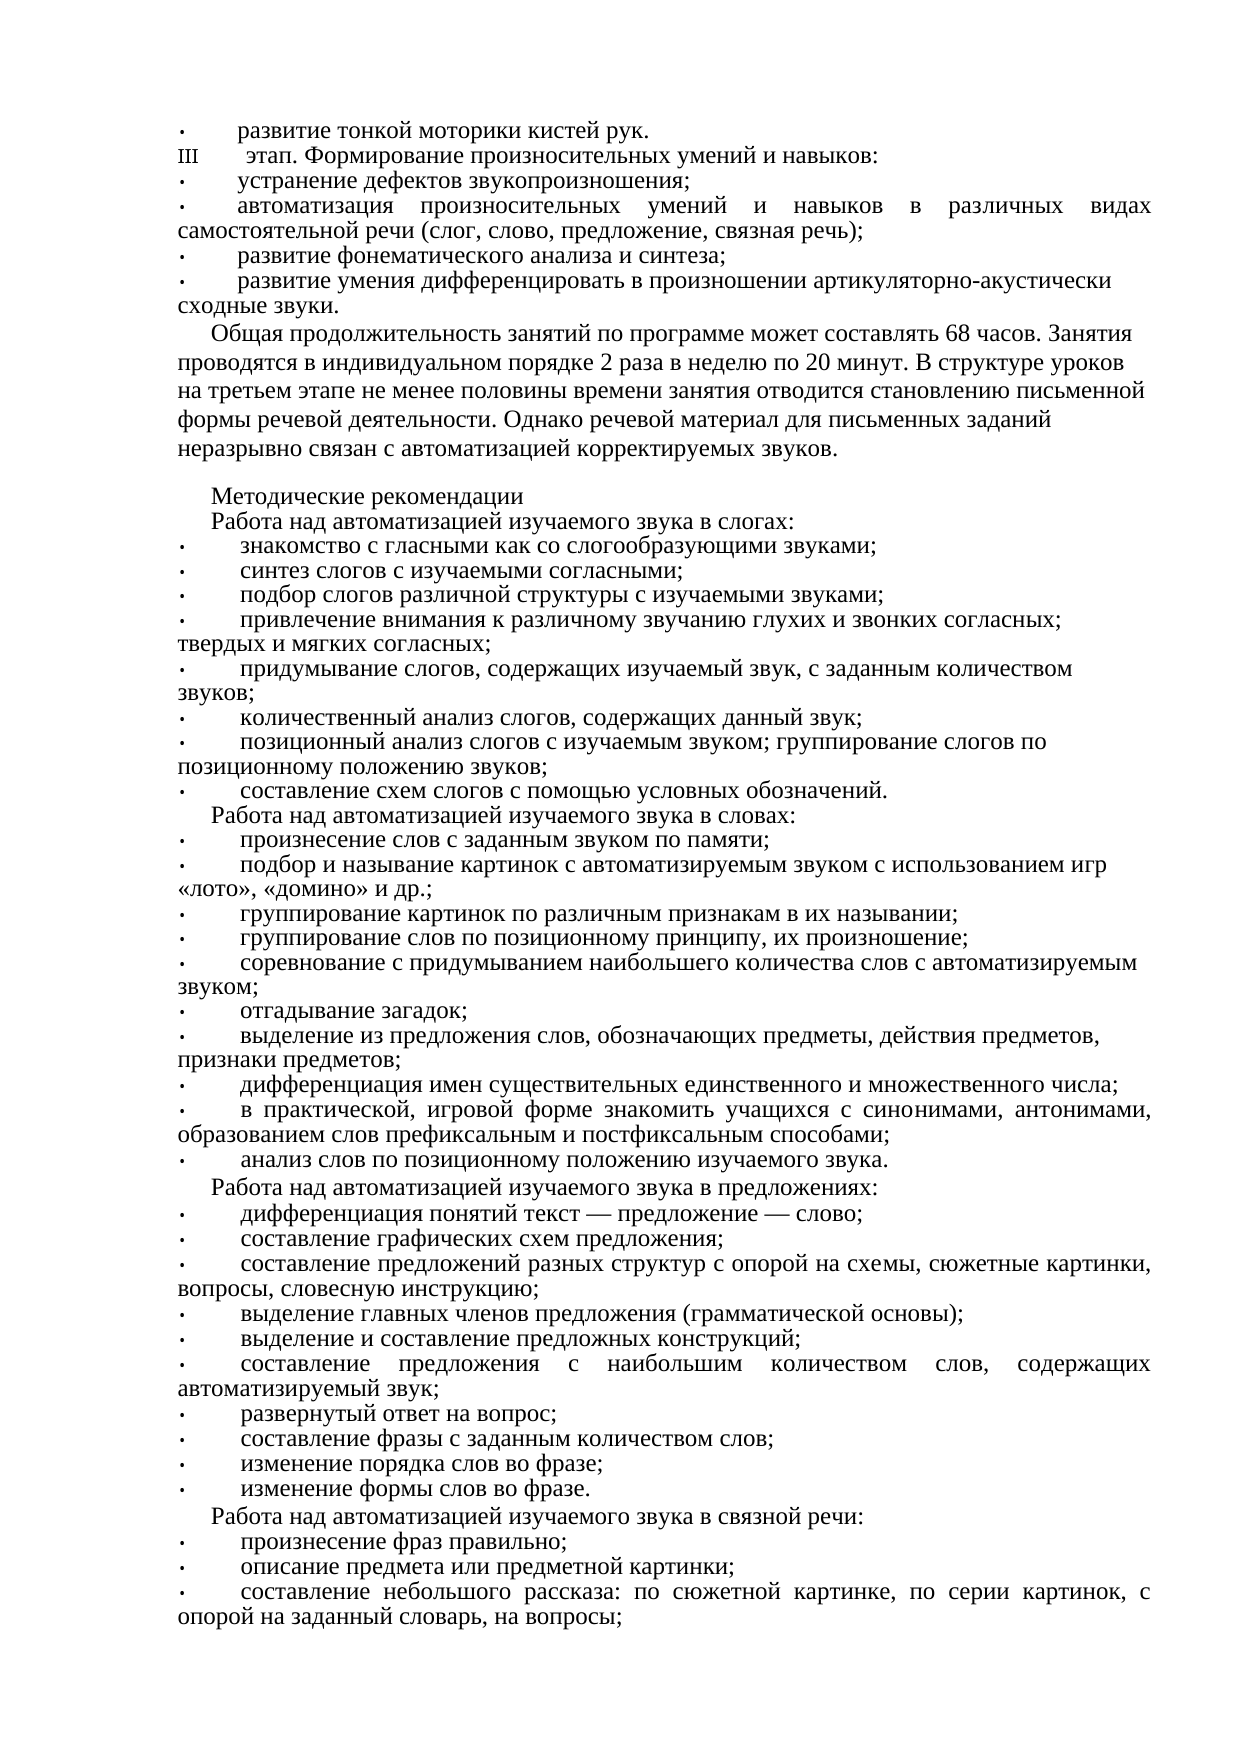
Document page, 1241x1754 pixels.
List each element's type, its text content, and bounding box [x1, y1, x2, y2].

list синтез слогов с изучаемыми согласными; [177, 559, 1152, 583]
list изменение порядка слов во фразе; [177, 1451, 1152, 1476]
list составление схем слогов с помощью условных обозначений. [177, 779, 1152, 803]
list произнесение слов с заданным звуком по памяти; [177, 828, 1152, 852]
list развитие тонкой моторики кистей рук. [177, 118, 1152, 143]
list группирование картинок по различным признакам в их назывании; [177, 901, 1152, 926]
list в практической, игровой форме знакомить учащихся с синонимами, антонимами, образованием слов префиксальным и постфиксальным способами; [177, 1097, 1152, 1147]
list подбор слогов различной структуры с изучаемыми звуками; [177, 583, 1152, 608]
list развитие фонематического анализа и синтеза; [177, 243, 1152, 268]
text Работа над автоматизацией изучаемого звука в связной речи: [211, 1501, 1152, 1530]
list развитие умения дифференцировать в произношении артикуляторно-акустически сходные звуки. [177, 268, 1152, 318]
list выделение главных членов предложения (грамматической основы); [177, 1301, 1152, 1326]
list устранение дефектов звукопроизношения; [177, 168, 1152, 193]
list дифференциация имен существительных единственного и множественного числа; [177, 1073, 1152, 1097]
list развернутый ответ на вопрос; [177, 1401, 1152, 1426]
list анализ слов по позиционному положению изучаемого звука. [177, 1147, 1152, 1172]
list составление графических схем предложения; [177, 1226, 1152, 1251]
list составление небольшого рассказа: по сюжетной картинке, по серии картинок, с опорой на заданный словарь, на вопросы; [177, 1580, 1152, 1630]
list позиционный анализ слогов с изучаемым звуком; группирование слогов по позиционному положению звуков; [177, 730, 1152, 779]
list составление фразы с заданным количеством слов; [177, 1426, 1152, 1451]
list автоматизация произносительных умений и навыков в различных видах самостоятельной речи (слог, слово, предложение, связная речь); [177, 193, 1152, 243]
list группирование слов по позиционному принципу, их произношение; [177, 926, 1152, 950]
list привлечение внимания к различному звучанию глухих и звонких согласных; твердых и мягких согласных; [177, 608, 1152, 657]
text Общая продолжительность занятий по программе может составлять 68 часов. Занятия проводятся в индивидуальном порядке 2 раза в неделю по 20 минут. В структуре уроков на третьем этапе не менее половины времени занятия отводится становлению письменной формы речевой деятельности. Однако речевой материал для письменных заданий неразрывно связан с автоматизацией корректируемых звуков. [177, 318, 1152, 462]
list количественный анализ слогов, содержащих данный звук; [177, 706, 1152, 730]
list описание предмета или предметной картинки; [177, 1555, 1152, 1580]
list изменение формы слов во фразе. [177, 1476, 1152, 1501]
list выделение и составление предложных конструкций; [177, 1326, 1152, 1351]
text Работа над автоматизацией изучаемого звука в слогах: [211, 510, 1152, 534]
list придумывание слогов, содержащих изучаемый звук, с заданным количеством звуков; [177, 657, 1152, 706]
text Методические рекомендации [211, 481, 1152, 510]
list подбор и называние картинок с автоматизируемым звуком с использованием игр «лото», «домино» и др.; [177, 852, 1152, 901]
list составление предложения с наибольшим количеством слов, содержащих автоматизируемый звук; [177, 1351, 1152, 1401]
list составление предложений разных структур с опорой на схемы, сюжетные картинки, вопросы, словесную инструкцию; [177, 1251, 1152, 1301]
list соревнование с придумыванием наибольшего количества слов с автоматизируемым звуком; [177, 950, 1152, 999]
text Работа над автоматизацией изучаемого звука в словах: [211, 803, 1152, 828]
text Работа над автоматизацией изучаемого звука в предложениях: [211, 1172, 1152, 1201]
list этап. Формирование произносительных умений и навыков: [177, 143, 1152, 168]
list выделение из предложения слов, обозначающих предметы, действия предметов, признаки предметов; [177, 1024, 1152, 1073]
list произнесение фраз правильно; [177, 1530, 1152, 1555]
list дифференциация понятий текст — предложение — слово; [177, 1201, 1152, 1226]
list отгадывание загадок; [177, 999, 1152, 1024]
list знакомство с гласными как со слогообразующими звуками; [177, 534, 1152, 559]
